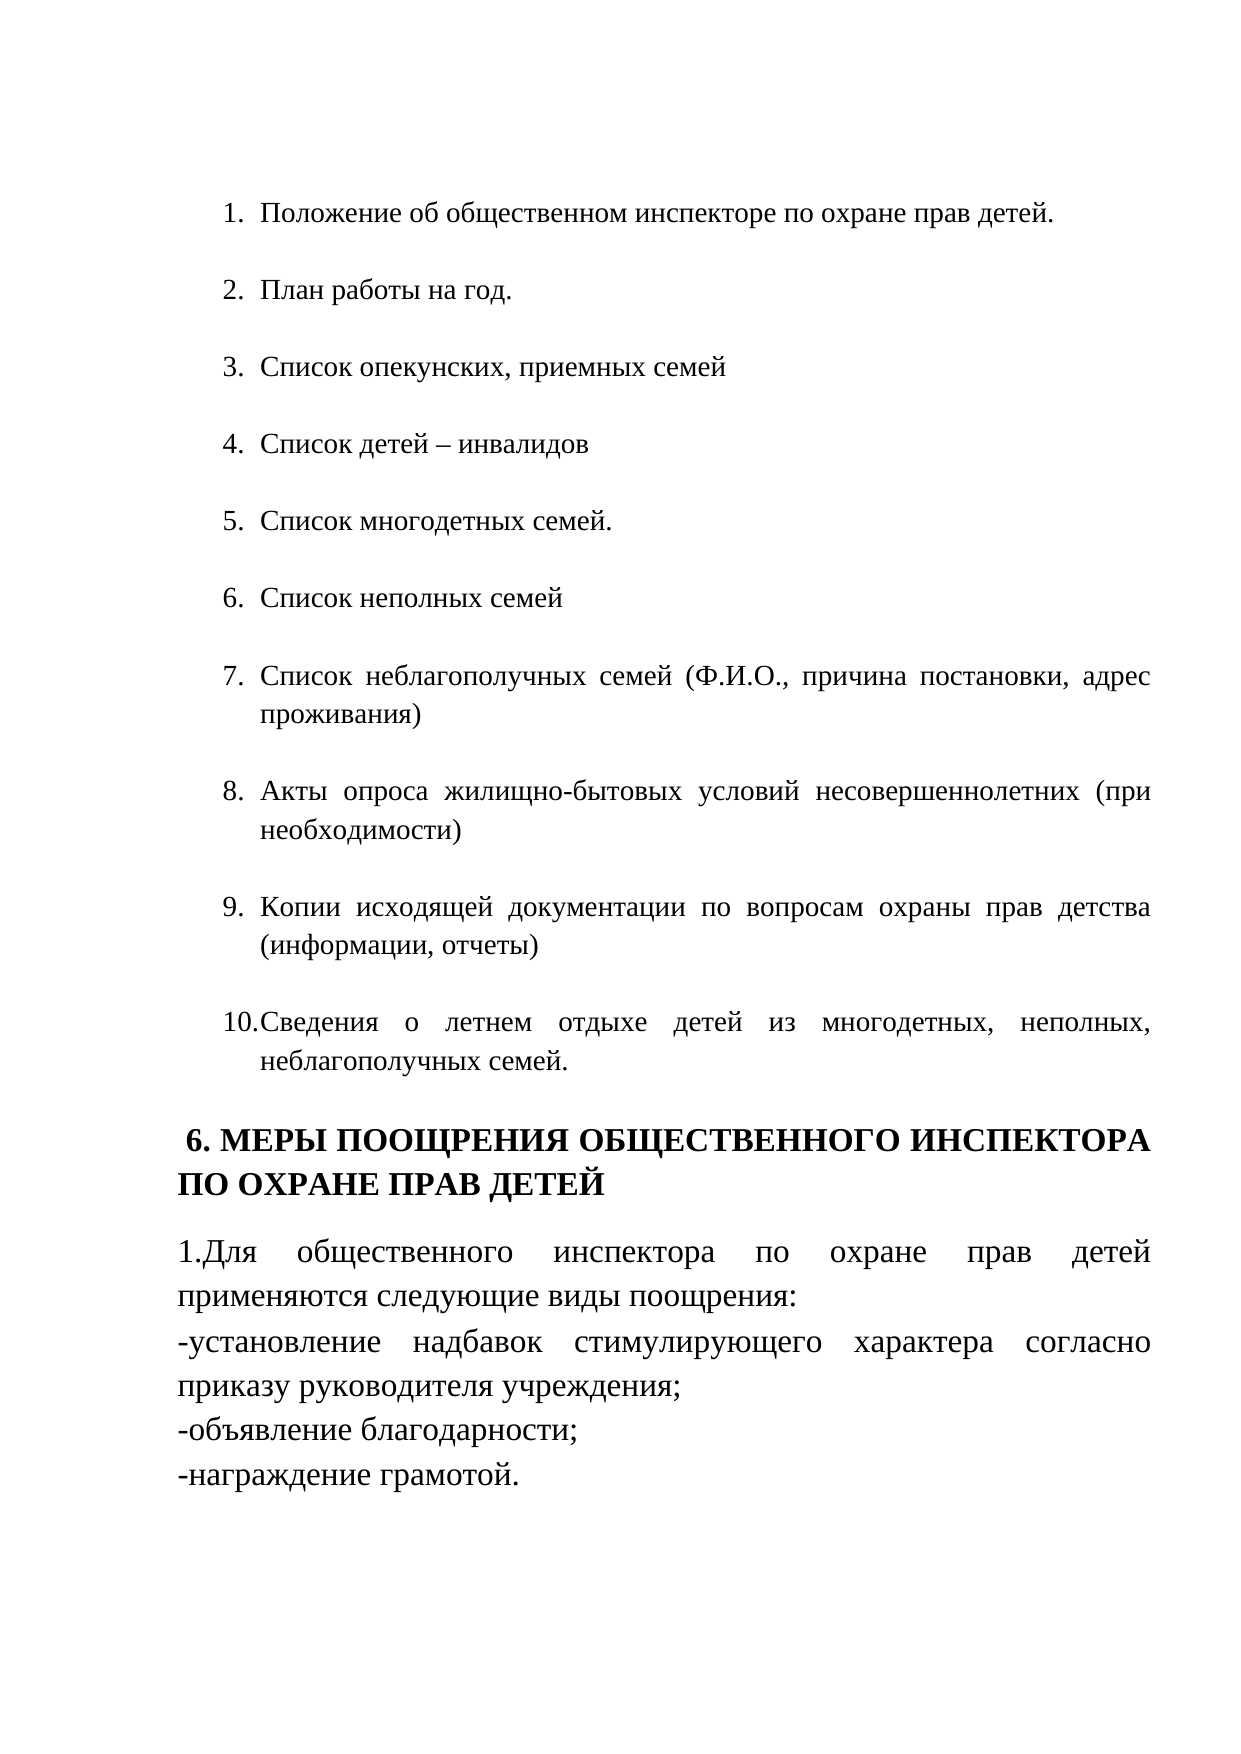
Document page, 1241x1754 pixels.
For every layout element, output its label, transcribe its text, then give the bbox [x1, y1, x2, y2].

list Сведения о летнем отдыхе детей из многодетных, неполных, неблагополучных семей. [222, 1004, 1152, 1077]
list Акты опроса жилищно-бытовых условий несовершеннолетних (при необходимости) [222, 773, 1152, 845]
list Список детей – инвалидов [222, 426, 1152, 460]
text -объявление благодарности; [177, 1409, 1152, 1448]
list План работы на год. [222, 272, 1152, 306]
list Положение об общественном инспекторе по охране прав детей. [222, 195, 1152, 229]
list Список неблагополучных семей (Ф.И.О., причина постановки, адрес проживания) [222, 658, 1152, 730]
list Копии исходящей документации по вопросам охраны прав детства (информации, отчеты) [222, 889, 1152, 961]
list Список многодетных семей. [222, 503, 1152, 537]
text -установление надбавок стимулирующего характера согласно приказу руководителя учреждения; [177, 1321, 1152, 1403]
text 6. МЕРЫ ПООЩРЕНИЯ ОБЩЕСТВЕННОГО ИНСПЕКТОРА ПО ОХРАНЕ ПРАВ ДЕТЕЙ [177, 1120, 1152, 1203]
text 1.Для общественного инспектора по охране прав детей применяются следующие виды поощрения: [177, 1231, 1152, 1313]
list Список опекунских, приемных семей [222, 349, 1152, 383]
list Список неполных семей [222, 581, 1152, 614]
text -награждение грамотой. [177, 1454, 1152, 1492]
